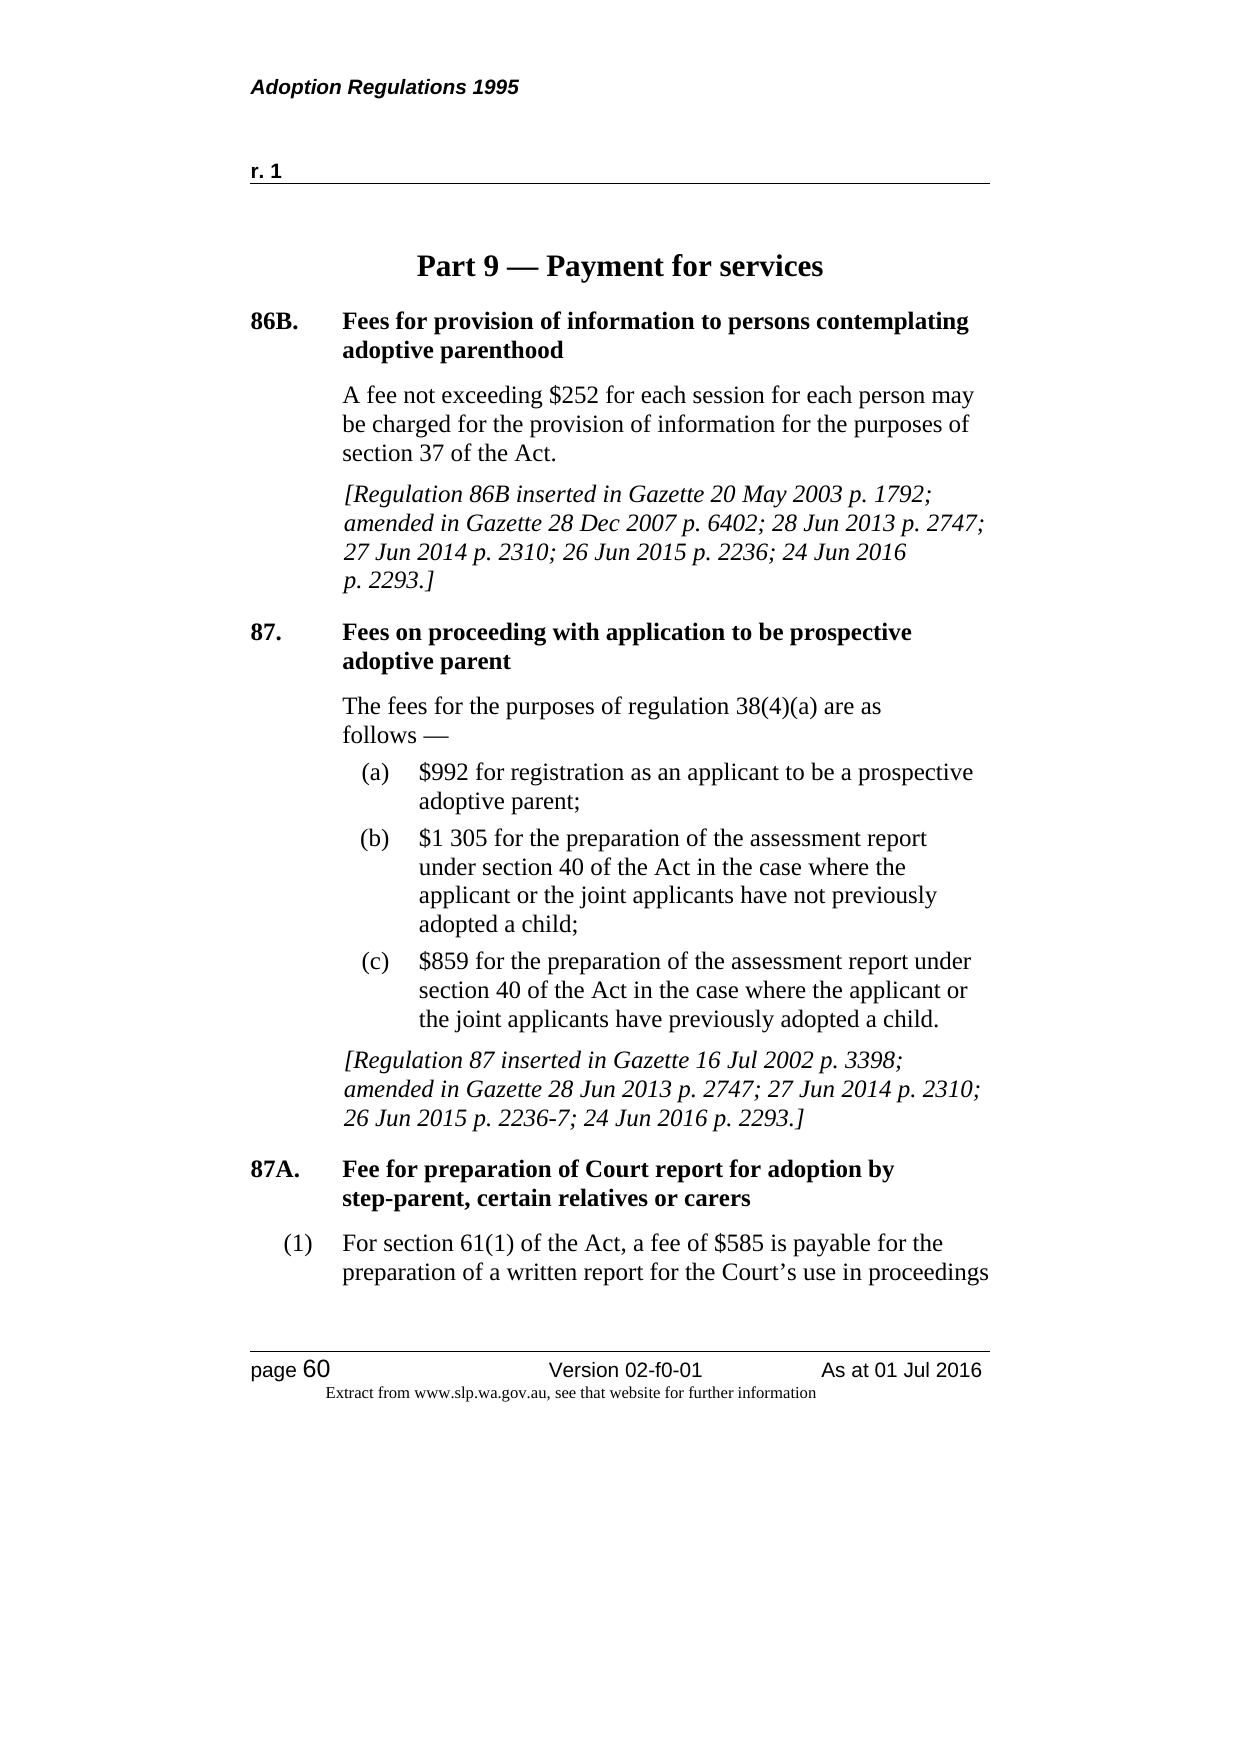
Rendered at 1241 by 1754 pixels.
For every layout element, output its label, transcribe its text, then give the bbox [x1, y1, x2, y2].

text [Regulation 86B inserted in Gazette 20 May 2003 p. 1792; amended in Gazette 28 Dec 2007 p. 6402; 28 Jun 2013 p. 2747; 27 Jun 2014 p. 2310; 26 Jun 2015 p. 2236; 24 Jun 2016 p. 2293.] [250, 479, 990, 594]
text The fees for the purposes of regulation 38(4)(a) are as follows — [250, 691, 990, 749]
subtitle 87. Fees on proceeding with application to be prospective adoptive parent [250, 617, 990, 675]
text [Regulation 87 inserted in Gazette 16 Jul 2002 p. 3398; amended in Gazette 28 Jun 2013 p. 2747; 27 Jun 2014 p. 2310; 26 Jun 2015 p. 2236-7; 24 Jun 2016 p. 2293.] [250, 1045, 990, 1131]
text A fee not exceeding $252 for each session for each person may be charged for the provision of information for the purposes of section 37 of the Act. [250, 381, 990, 467]
text (a) $992 for registration as an applicant to be a prospective adoptive parent; [250, 757, 990, 815]
subtitle Part 9 — Payment for services [250, 247, 990, 283]
subtitle 86B. Fees for provision of information to persons contemplating adoptive parenthood [250, 306, 990, 364]
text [250, 1228, 990, 1286]
text (b) $1 305 for the preparation of the assessment report under section 40 of the Act in the case where the applicant or the joint applicants have not previously adopted a child; [250, 823, 990, 938]
subtitle 87A. Fee for preparation of Court report for adoption by step-parent, certain relatives or carers [250, 1154, 990, 1212]
text (c) $859 for the preparation of the assessment report under section 40 of the Act in the case where the applicant or the joint applicants have previously adopted a child. [250, 946, 990, 1033]
